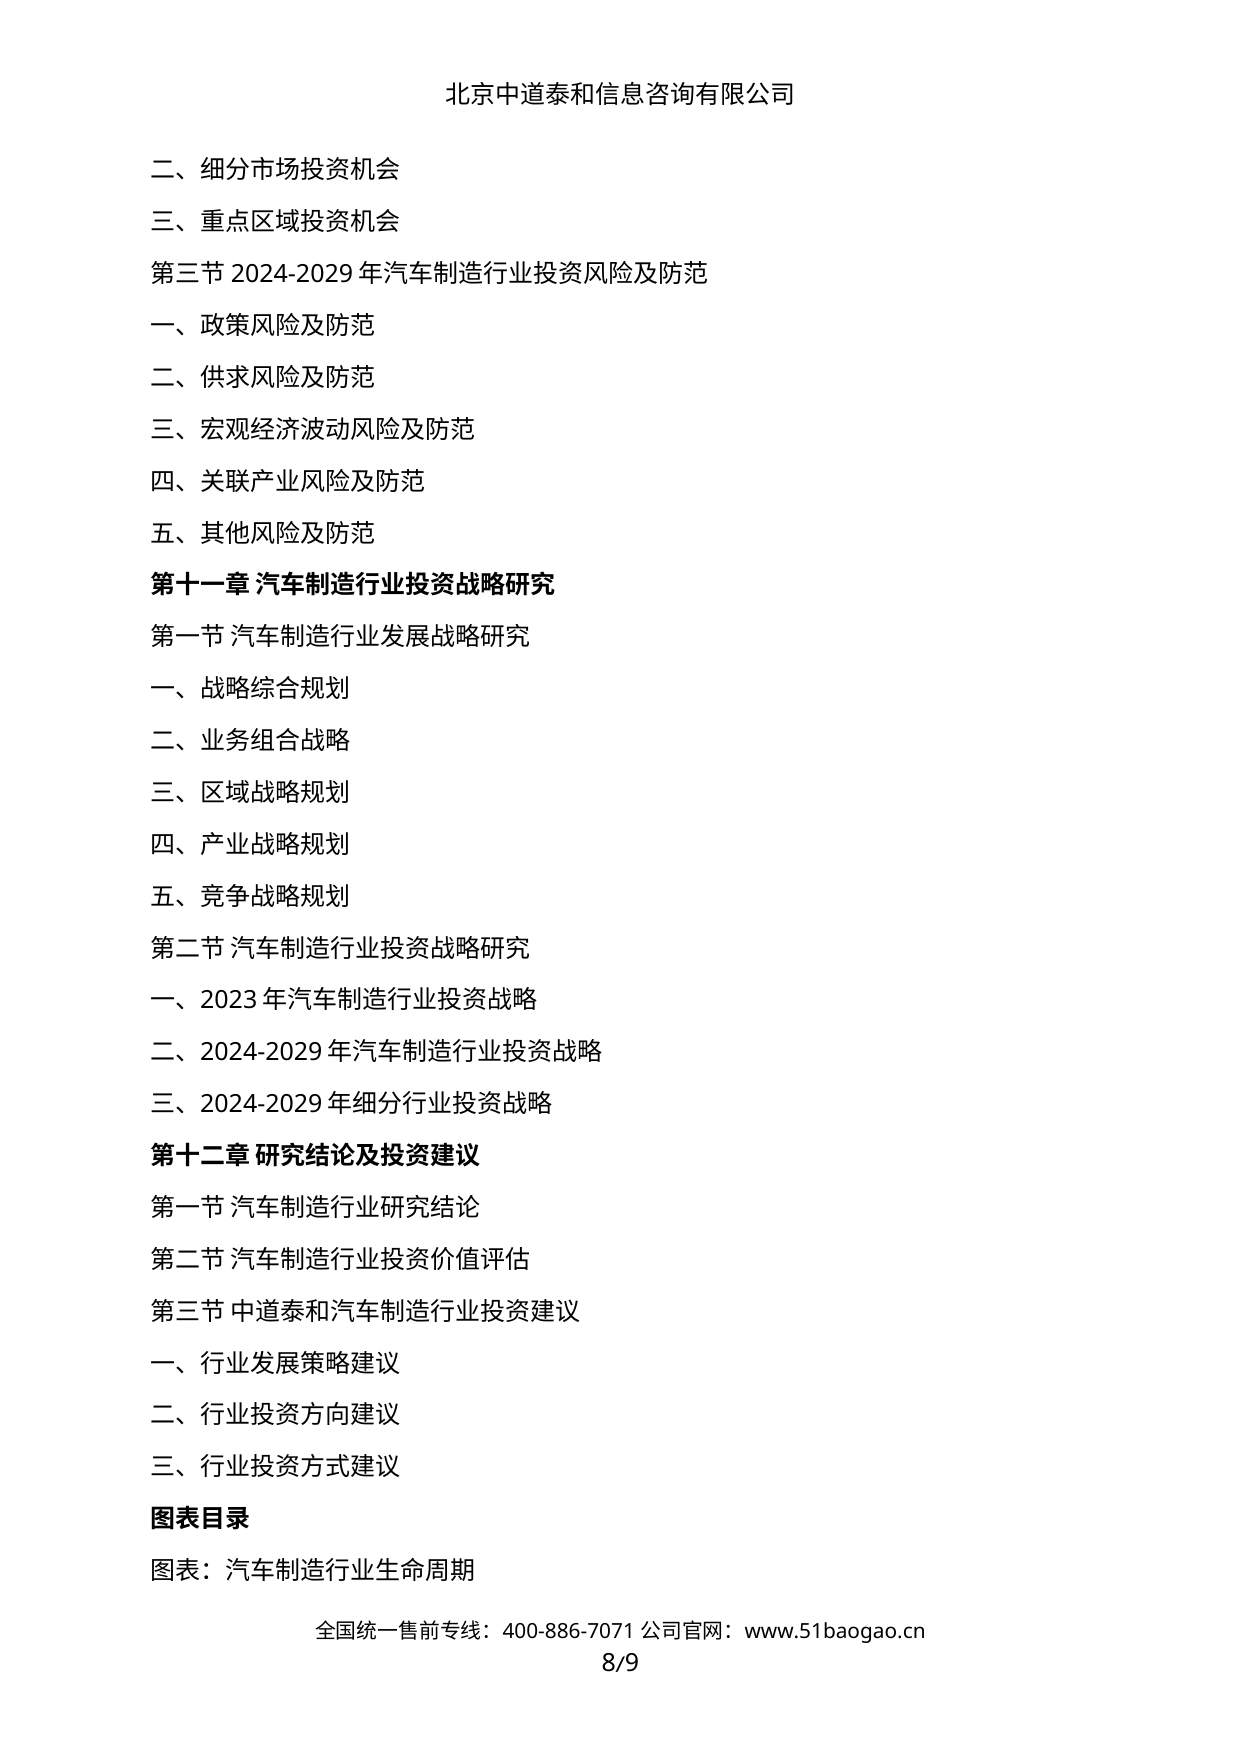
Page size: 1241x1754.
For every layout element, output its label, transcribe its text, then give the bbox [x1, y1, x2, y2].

text 第十二章 研究结论及投资建议 [150, 1136, 1090, 1172]
text 一、政策风险及防范 [150, 306, 1090, 342]
text 图表目录 [150, 1499, 1090, 1535]
text 二、细分市场投资机会 [150, 150, 1090, 186]
text 第一节 汽车制造行业发展战略研究 [150, 617, 1090, 653]
text 一、战略综合规划 [150, 669, 1090, 705]
text 四、关联产业风险及防范 [150, 461, 1090, 497]
text 三、行业投资方式建议 [150, 1447, 1090, 1483]
text 一、2023年汽车制造行业投资战略 [150, 980, 1090, 1016]
text 二、行业投资方向建议 [150, 1395, 1090, 1431]
text 五、竞争战略规划 [150, 876, 1090, 912]
text 三、宏观经济波动风险及防范 [150, 409, 1090, 446]
text 第十一章 汽车制造行业投资战略研究 [150, 565, 1090, 601]
text 三、区域战略规划 [150, 772, 1090, 809]
text 五、其他风险及防范 [150, 513, 1090, 549]
text 图表：汽车制造行业生命周期 [150, 1551, 1090, 1587]
text 第三节 2024-2029年汽车制造行业投资风险及防范 [150, 254, 1090, 290]
text 三、重点区域投资机会 [150, 202, 1090, 238]
text 四、产业战略规划 [150, 824, 1090, 861]
text 二、2024-2029年汽车制造行业投资战略 [150, 1032, 1090, 1068]
text 三、2024-2029年细分行业投资战略 [150, 1084, 1090, 1120]
text 第一节 汽车制造行业研究结论 [150, 1187, 1090, 1224]
text 二、业务组合战略 [150, 721, 1090, 757]
text 第三节 中道泰和汽车制造行业投资建议 [150, 1291, 1090, 1327]
text 一、行业发展策略建议 [150, 1343, 1090, 1379]
text 第二节 汽车制造行业投资战略研究 [150, 928, 1090, 964]
text 第二节 汽车制造行业投资价值评估 [150, 1239, 1090, 1276]
text 二、供求风险及防范 [150, 357, 1090, 394]
